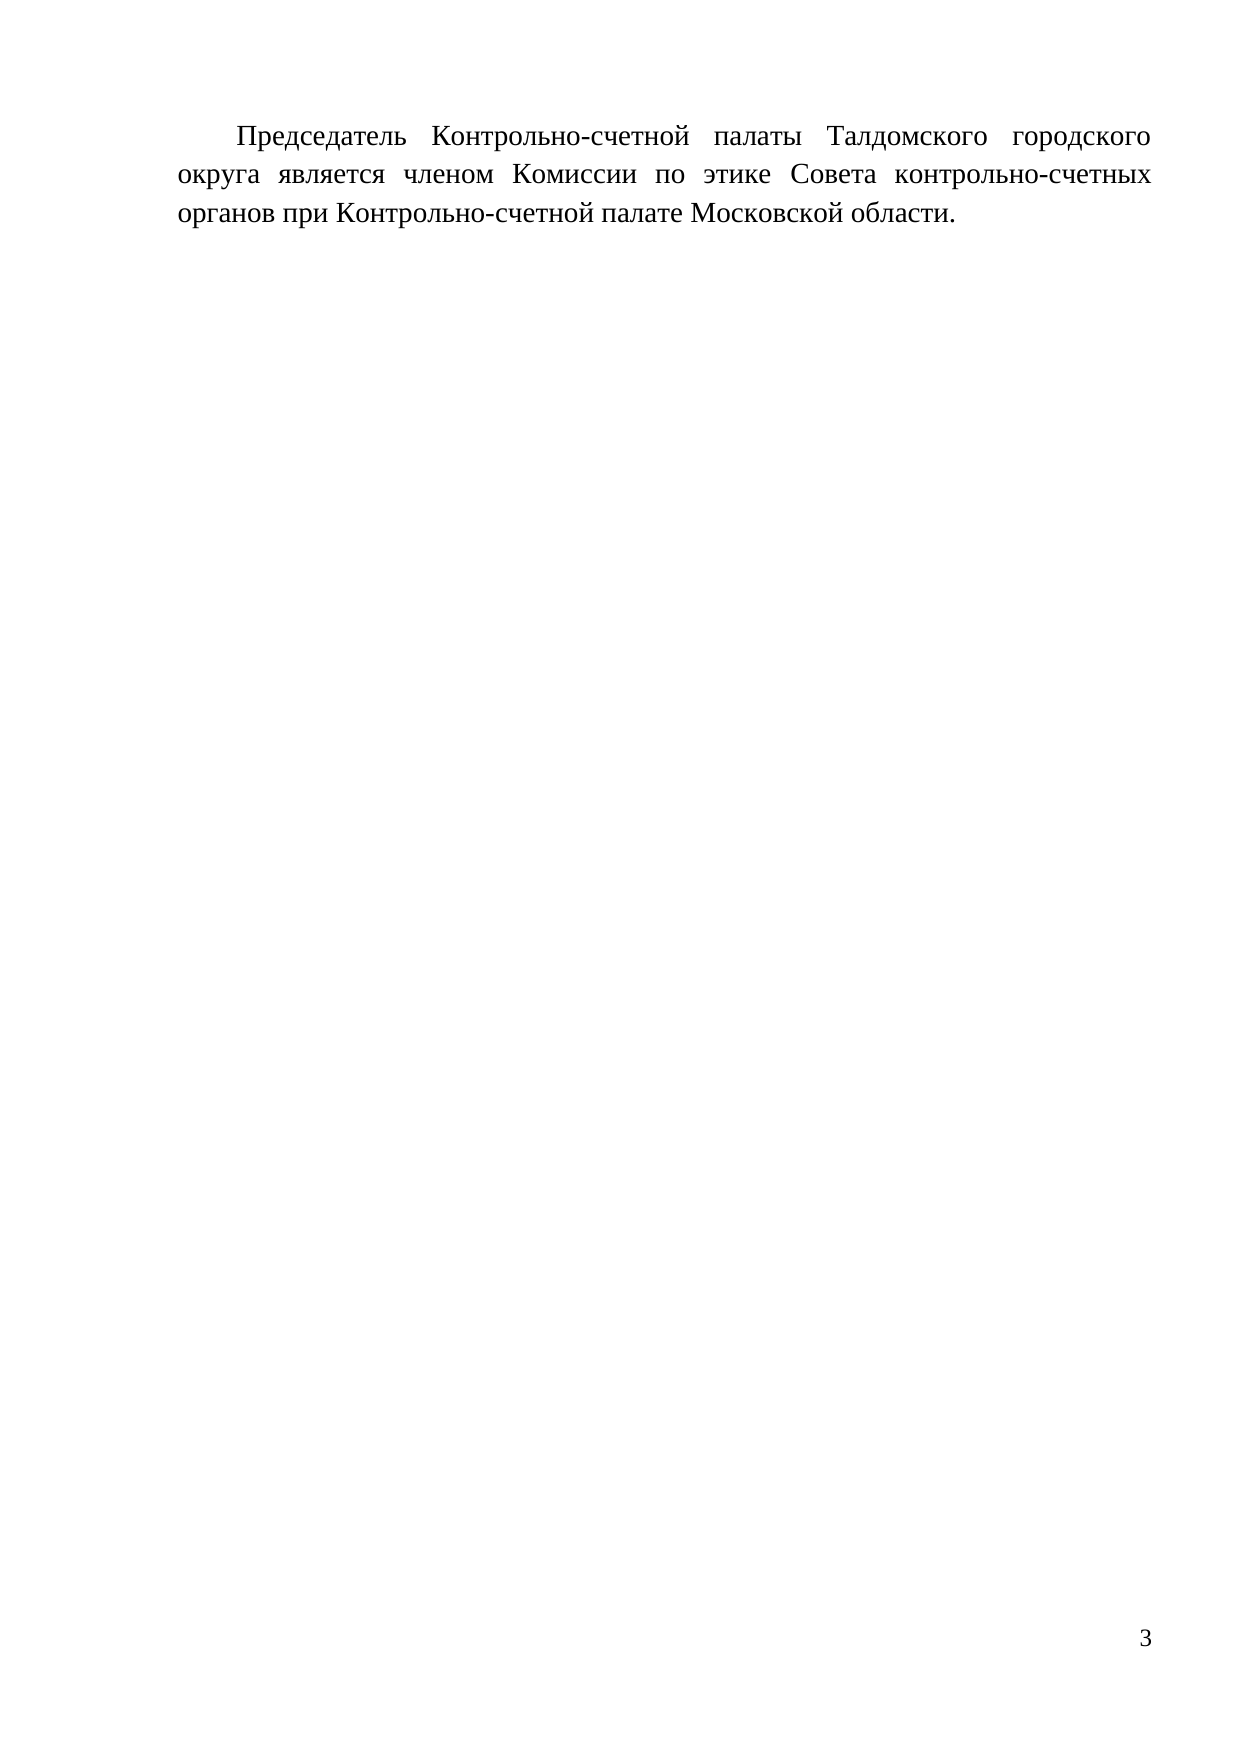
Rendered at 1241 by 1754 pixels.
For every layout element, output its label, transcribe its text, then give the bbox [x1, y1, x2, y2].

text Председатель Контрольно-счетной палаты Талдомского городского округа является членом Комиссии по этике Совета контрольно-счетных органов при Контрольно-счетной палате Московской области. [177, 118, 1152, 229]
